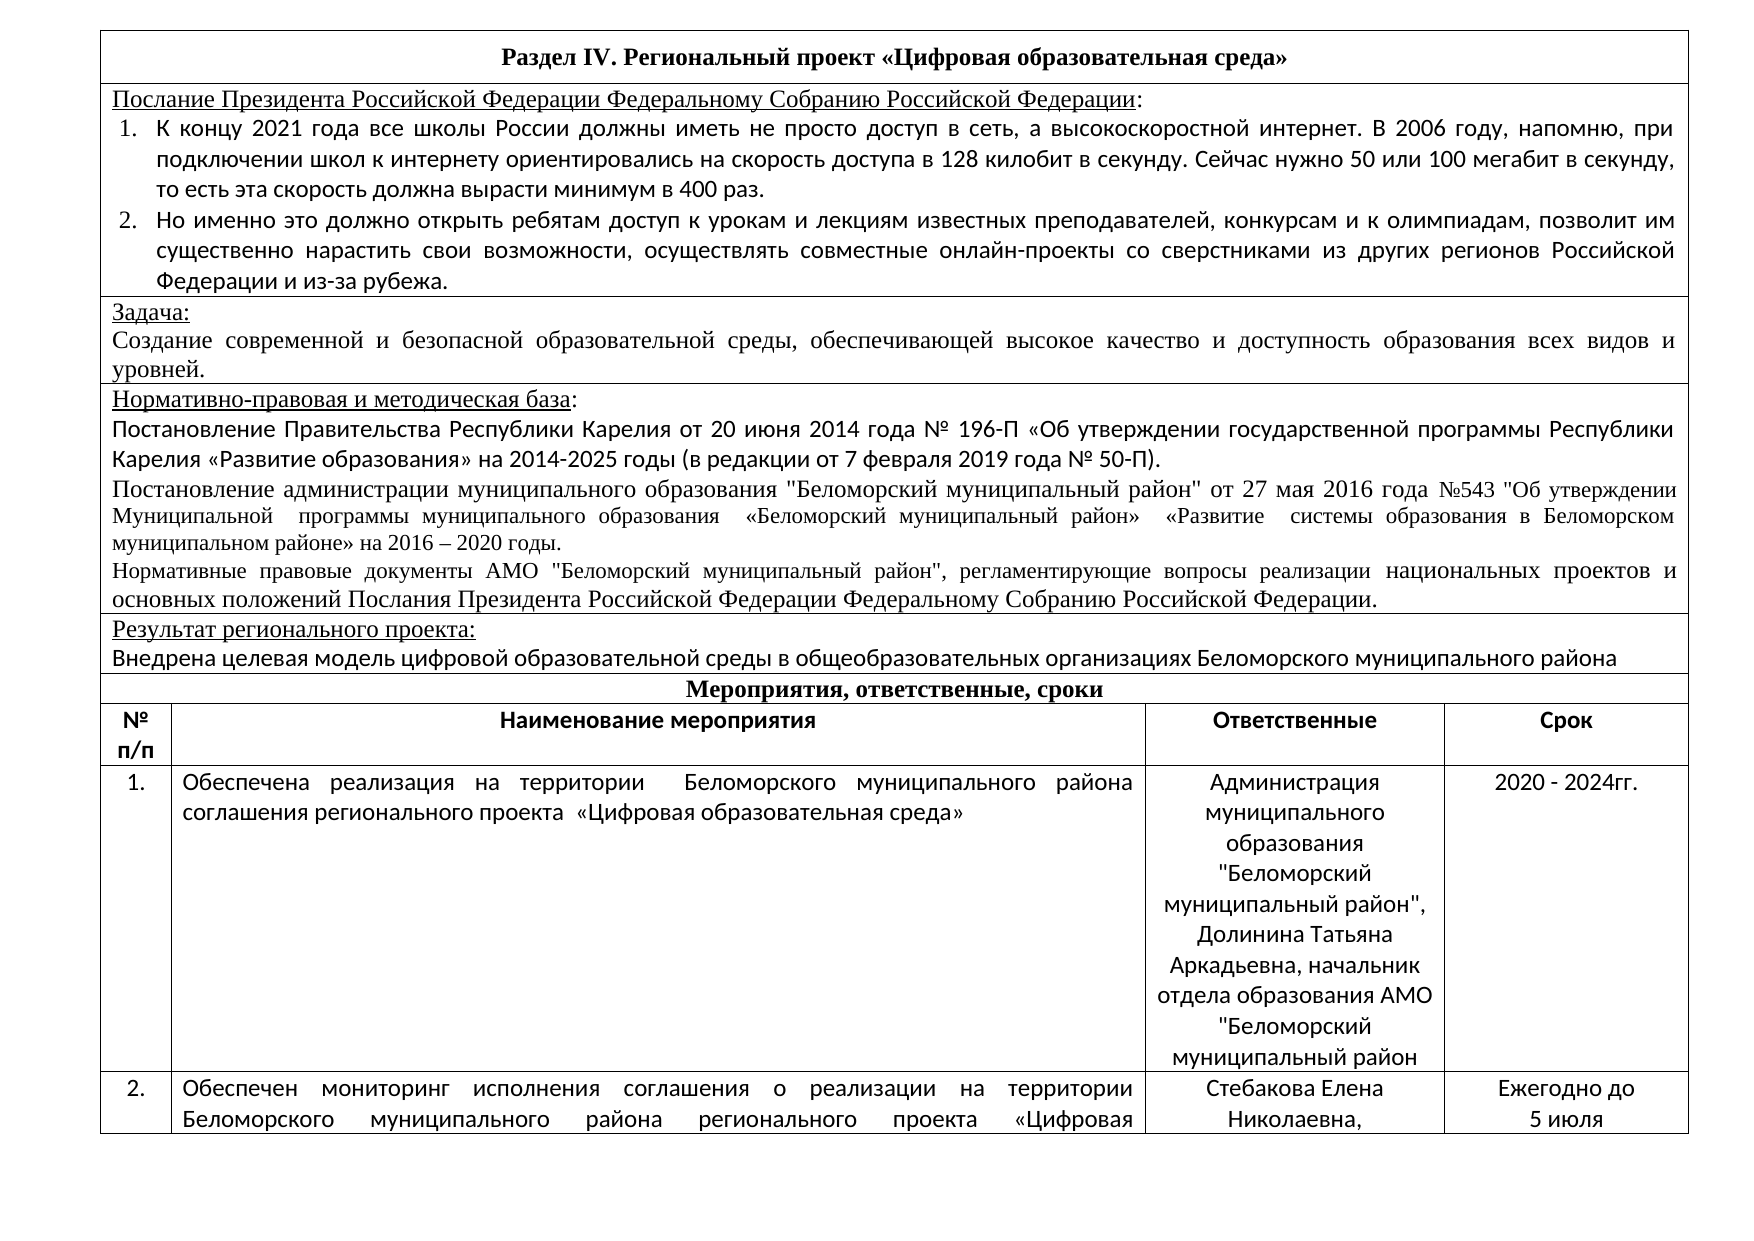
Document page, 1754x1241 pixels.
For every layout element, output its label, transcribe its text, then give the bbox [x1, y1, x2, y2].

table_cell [1146, 1072, 1444, 1133]
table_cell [1445, 1072, 1688, 1133]
table_cell 2020 - 2024гг. [1445, 766, 1688, 1071]
table_header Раздел IV. Региональный проект «Цифровая образовательная среда» [101, 31, 1688, 83]
table_cell 2. [101, 1072, 171, 1133]
table_cell Результат регионального проекта: Внедрена целевая модель цифровой образовательной среды в общеобразовательных организациях Беломорского муниципального района [101, 614, 1688, 673]
table_cell Наименование мероприятия [172, 704, 1145, 765]
table_cell Обеспечена реализация на территории Беломорского муниципального района соглашения регионального проекта «Цифровая образовательная среда» [172, 766, 1145, 1071]
table_cell Ответственные [1146, 704, 1444, 765]
table_cell 1. [101, 766, 171, 1071]
table_cell Задача: Создание современной и безопасной образовательной среды, обеспечивающей высокое качество и доступность образования всех видов и уровней. [101, 297, 1688, 383]
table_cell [172, 1072, 1145, 1133]
table_cell Послание Президента Российской Федерации Федеральному Собранию Российской Федерации: К концу 2021 года все школы России должны иметь не просто доступ в сеть, а высокоскоростной интернет. В 2006 году, напомню, при подключении школ к интернету ориентировались на скорость доступа в 128 килобит в секунду. Сейчас нужно 50 или 100 мегабит в секунду, то есть эта скорость должна вырасти минимум в 400 раз. Но именно это должно открыть ребятам доступ к урокам и лекциям известных преподавателей, конкурсам и к олимпиадам, позволит им существенно нарастить свои возможности, осуществлять совместные онлайн-проекты со сверстниками из других регионов Российской Федерации и из-за рубежа. [101, 84, 1688, 296]
table_cell Нормативно-правовая и методическая база: Постановление Правительства Республики Карелия от 20 июня 2014 года № 196-П «Об утверждении государственной программы Республики Карелия «Развитие образования» на 2014-2025 годы (в редакции от 7 февраля 2019 года № 50-П). Постановление администрации муниципального образования "Беломорский муниципальный район" от 27 мая 2016 года №543 "Об утверждении Муниципальной программы муниципального образования «Беломорский муниципальный район» «Развитие системы образования в Беломорском муниципальном районе» на 2016 – 2020 годы. Нормативные правовые документы АМО "Беломорский муниципальный район", регламентирующие вопросы реализации национальных проектов и основных положений Послания Президента Российской Федерации Федеральному Собранию Российской Федерации. [101, 384, 1688, 613]
table_cell Администрация муниципального образования "Беломорский муниципальный район", Долинина Татьяна Аркадьевна, начальник отдела образования АМО "Беломорский муниципальный район [1146, 766, 1444, 1071]
table_cell Срок [1445, 704, 1688, 765]
table_cell № п/п [101, 704, 171, 765]
table_cell Мероприятия, ответственные, сроки [101, 674, 1688, 703]
